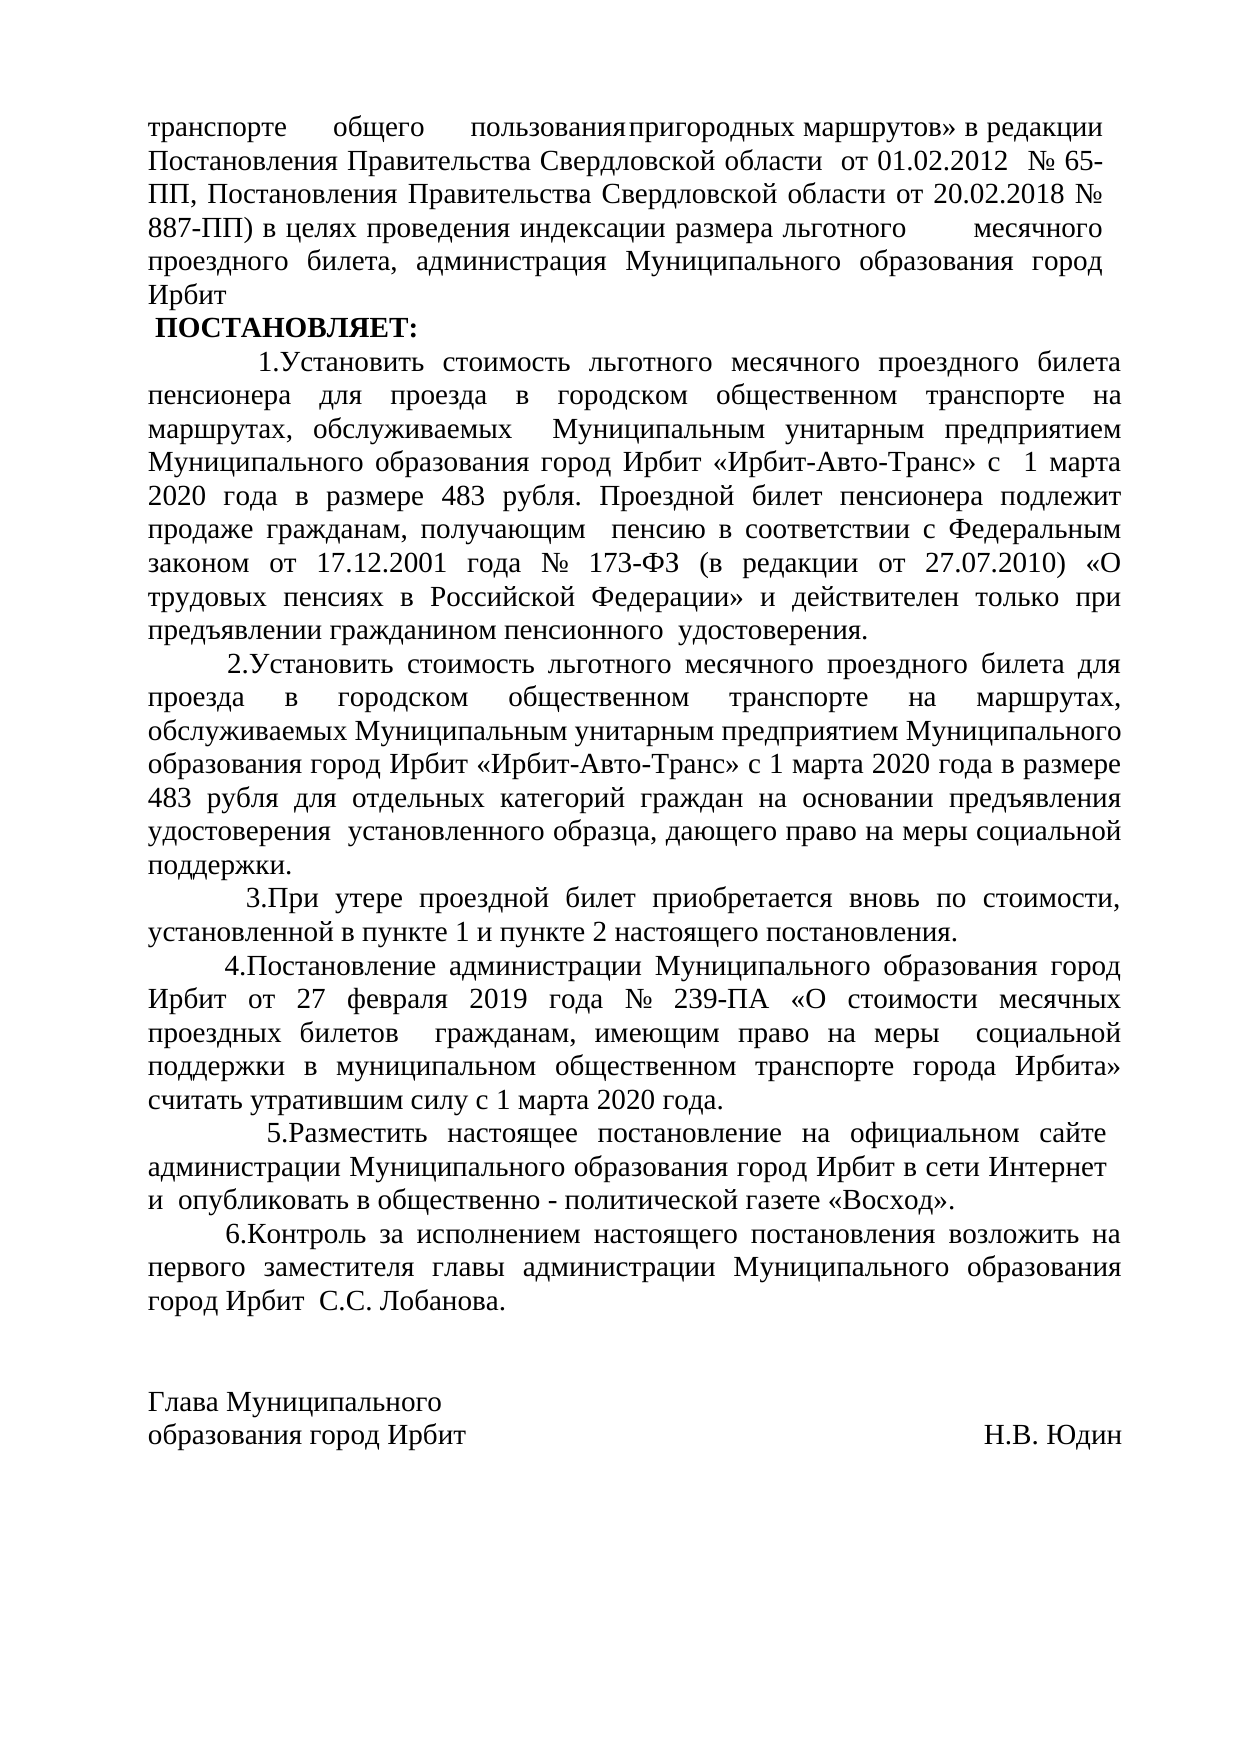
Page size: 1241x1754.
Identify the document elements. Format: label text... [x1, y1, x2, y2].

text транспорте общего пользования пригородных маршрутов» в редакции Постановления Правительства Свердловской области от 01.02.2012 № 65-ПП, Постановления Правительства Свердловской области от 20.02.2018 № 887-ПП) в целях проведения индексации размера льготного месячного проездного билета, администрация Муниципального образования город Ирбит [148, 109, 1103, 310]
list образования город Ирбит Н.В. Юдин [148, 1417, 1122, 1451]
text ПОСТАНОВЛЯЕТ: [148, 310, 1103, 344]
list Глава Муниципального [148, 1384, 1122, 1417]
text 6.Контроль за исполнением настоящего постановления возложить на первого заместителя главы администрации Муниципального образования город Ирбит С.С. Лобанова. [148, 1216, 1122, 1317]
text 5.Разместить настоящее постановление на официальном сайте администрации Муниципального образования город Ирбит в сети Интернет и опубликовать в общественно - политической газете «Восход». [148, 1115, 1107, 1216]
text 3.При утере проездной билет приобретается вновь по стоимости, установленной в пункте 1 и пункте 2 настоящего постановления. [148, 881, 1122, 948]
text 4.Постановление администрации Муниципального образования город Ирбит от 27 февраля 2019 года № 239-ПА «О стоимости месячных проездных билетов гражданам, имеющим право на меры социальной поддержки в муниципальном общественном транспорте города Ирбита» считать утратившим силу с 1 марта 2020 года. [148, 948, 1122, 1115]
text 2.Установить стоимость льготного месячного проездного билета для проезда в городском общественном транспорте на маршрутах, обслуживаемых Муниципальным унитарным предприятием Муниципального образования город Ирбит «Ирбит-Авто-Транс» с 1 марта 2020 года в размере 483 рубля для отдельных категорий граждан на основании предъявления удостоверения установленного образца, дающего право на меры социальной поддержки. [148, 646, 1122, 881]
text 1.Установить стоимость льготного месячного проездного билета пенсионера для проезда в городском общественном транспорте на маршрутах, обслуживаемых Муниципальным унитарным предприятием Муниципального образования город Ирбит «Ирбит-Авто-Транс» с 1 марта 2020 года в размере 483 рубля. Проездной билет пенсионера подлежит продаже гражданам, получающим пенсию в соответствии с Федеральным законом от 17.12.2001 года № 173-ФЗ (в редакции от 27.07.2010) «О трудовых пенсиях в Российской Федерации» и действителен только при предъявлении гражданином пенсионного удостоверения. [148, 344, 1122, 646]
